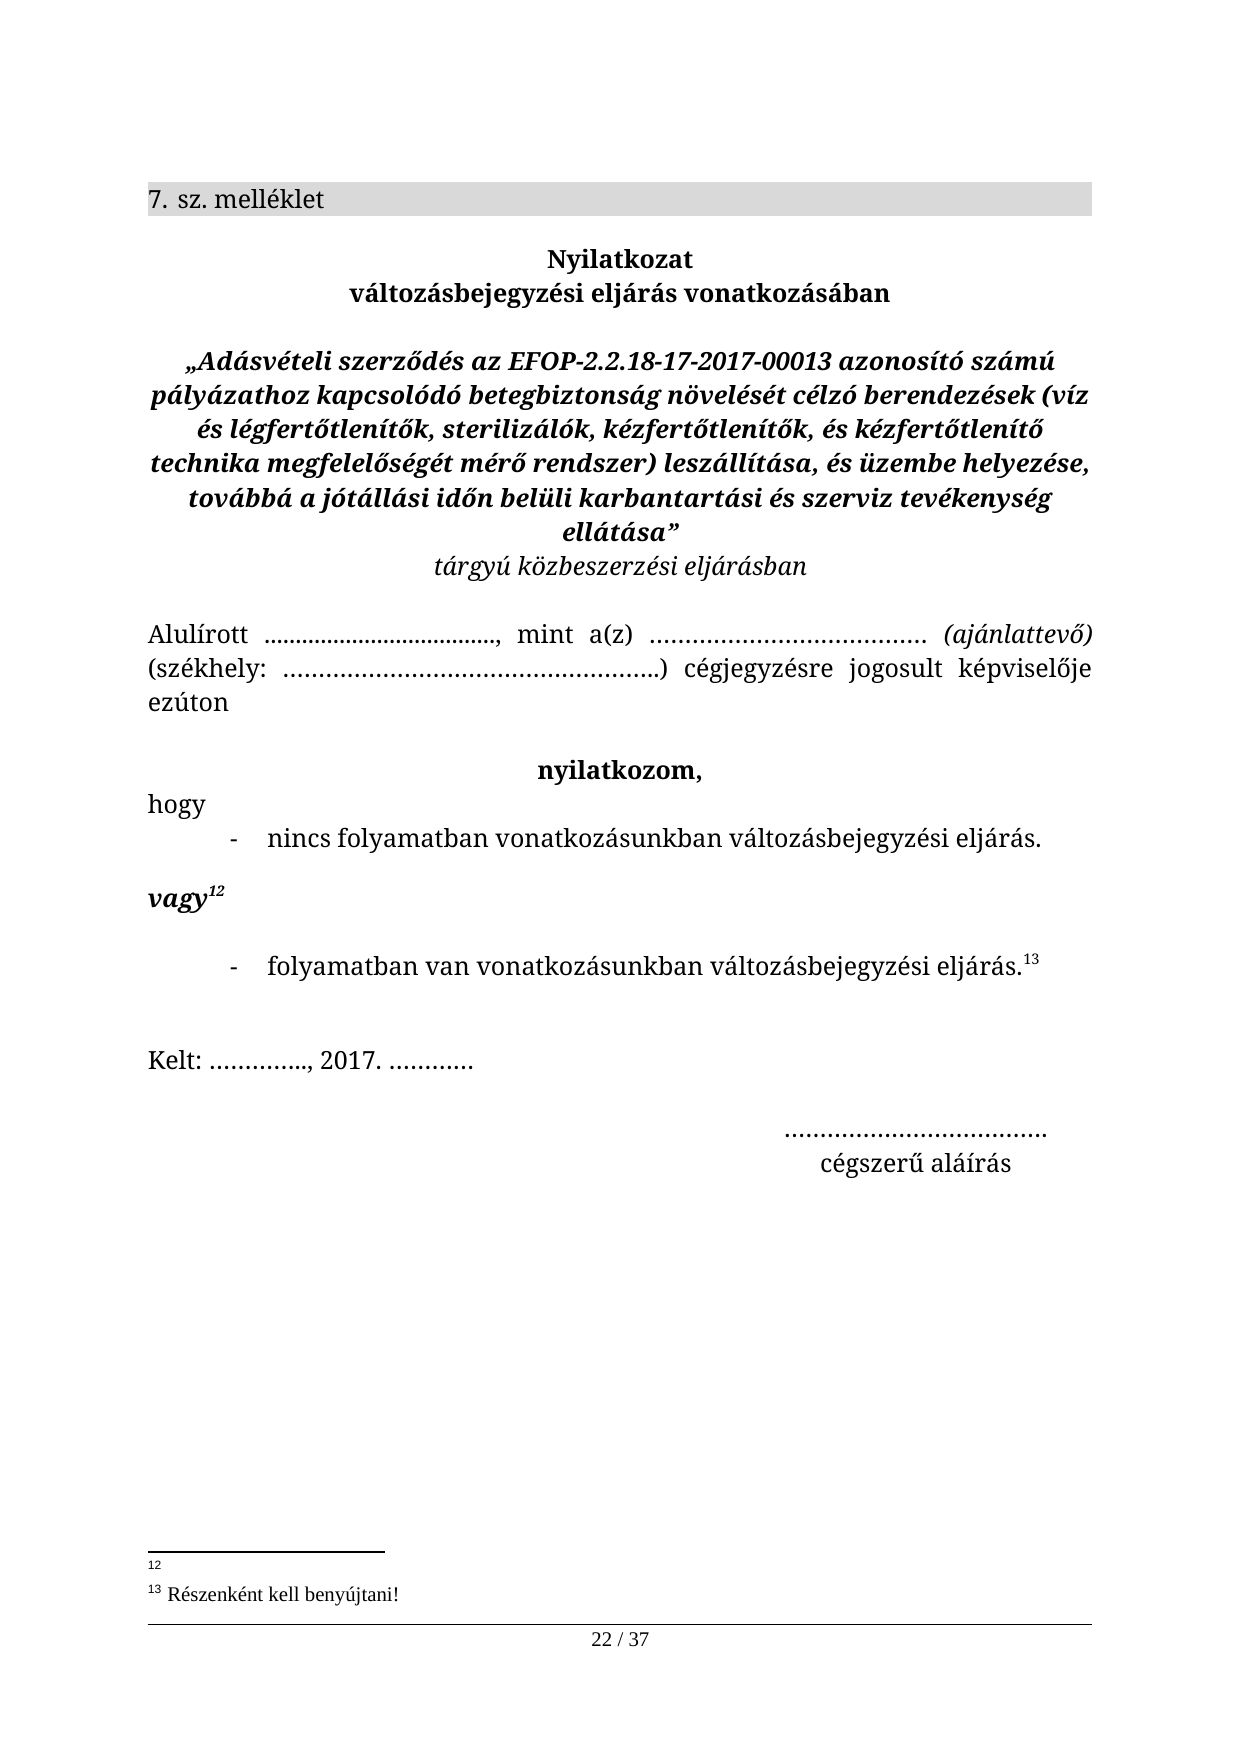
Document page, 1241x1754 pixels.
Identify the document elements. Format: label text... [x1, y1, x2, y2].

list nincs folyamatban vonatkozásunkban változásbejegyzési eljárás. [229, 821, 1092, 855]
text nyilatkozom, [148, 753, 1092, 787]
text „Adásvételi szerződés az EFOP-2.2.18-17-2017-00013 azonosító számú pályázathoz kapcsolódó betegbiztonság növelését célzó berendezések (víz és légfertőtlenítők, sterilizálók, kézfertőtlenítők, és kézfertőtlenítő technika megfelelőségét mérő rendszer) leszállítása, és üzembe helyezése, továbbá a jótállási időn belüli karbantartási és szerviz tevékenység ellátása” [148, 344, 1092, 548]
text ………………………………. [148, 1111, 1092, 1145]
text Kelt: ………….., 2017. ………… [148, 1043, 1092, 1077]
list folyamatban van vonatkozásunkban változásbejegyzési eljárás. [229, 949, 1092, 983]
text vagy [148, 881, 1092, 915]
list sz. melléklet [148, 182, 1092, 216]
text Nyilatkozat [148, 242, 1092, 276]
text hogy [148, 787, 1092, 821]
text Alulírott ....................................., mint a(z) ………………………………… (ajánlattevő) (székhely: ……………………………………………..) cégjegyzésre jogosult képviselője ezúton [148, 616, 1092, 719]
text változásbejegyzési eljárás vonatkozásában [148, 276, 1092, 310]
text tárgyú közbeszerzési eljárásban [148, 548, 1092, 582]
text cégszerű aláírás [148, 1145, 1092, 1179]
